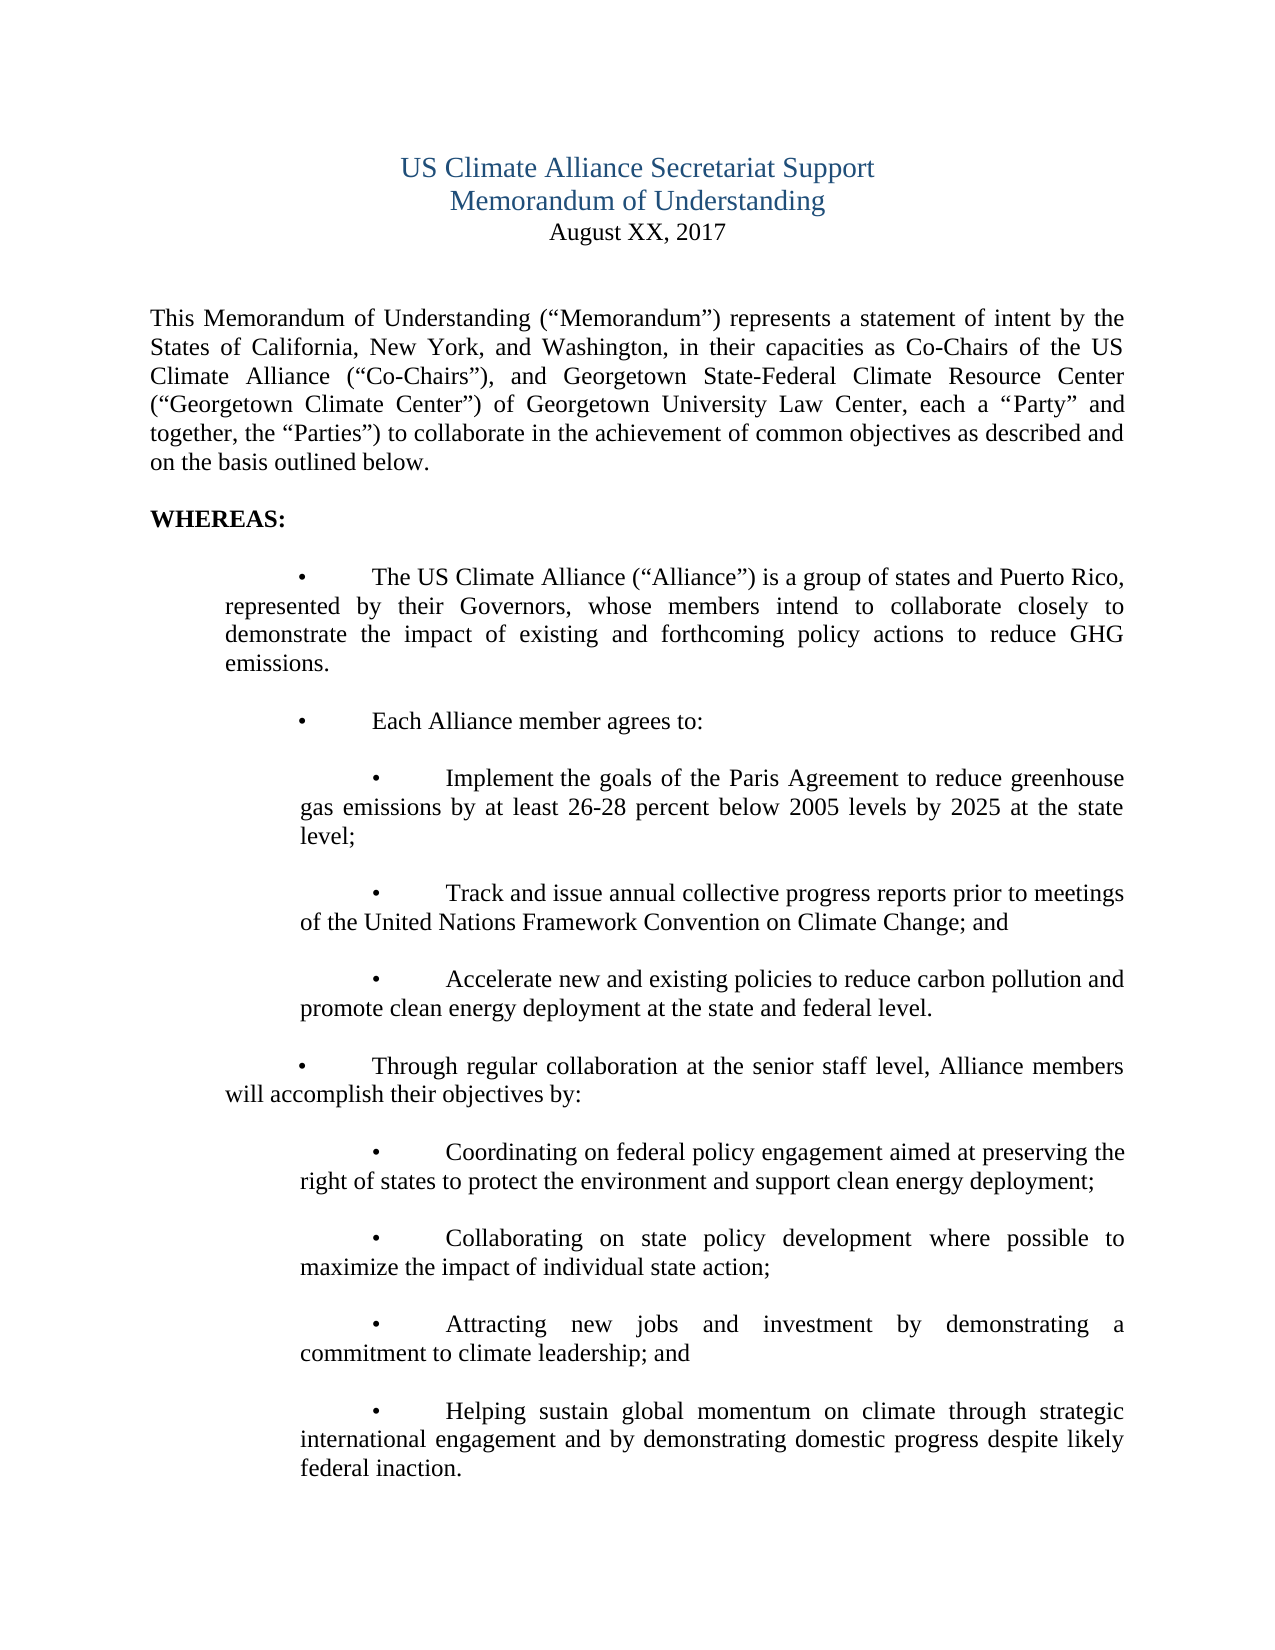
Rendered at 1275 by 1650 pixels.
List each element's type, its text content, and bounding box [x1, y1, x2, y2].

text WHEREAS: [150, 504, 1125, 533]
text • Accelerate new and existing policies to reduce carbon pollution and promote clean energy deployment at the state and federal level. [300, 964, 1125, 1022]
text This Memorandum of Understanding (“Memorandum”) represents a statement of intent by the States of California, New York, and Washington, in their capacities as Co-Chairs of the US Climate Alliance (“Co-Chairs”), and Georgetown State-Federal Climate Resource Center (“Georgetown Climate Center”) of Georgetown University Law Center, each a “Party” and together, the “Parties”) to collaborate in the achievement of common objectives as described and on the basis outlined below. [150, 303, 1125, 476]
text • Attracting new jobs and investment by demonstrating a commitment to climate leadership; and [300, 1309, 1125, 1367]
text US Climate Alliance Secretariat Support [150, 150, 1125, 183]
text • Implement the goals of the Paris Agreement to reduce greenhouse gas emissions by at least 26-28 percent below 2005 levels by 2025 at the state level; [300, 763, 1125, 849]
text August XX, 2017 [150, 217, 1125, 246]
text • Helping sustain global momentum on climate through strategic international engagement and by demonstrating domestic progress despite likely federal inaction. [300, 1396, 1125, 1482]
text Memorandum of Understanding [150, 183, 1125, 217]
text • Track and issue annual collective progress reports prior to meetings of the United Nations Framework Convention on Climate Change; and [300, 878, 1125, 936]
text • Through regular collaboration at the senior staff level, Alliance members will accomplish their objectives by: [225, 1051, 1125, 1108]
text • The US Climate Alliance (“Alliance”) is a group of states and Puerto Rico, represented by their Governors, whose members intend to collaborate closely to demonstrate the impact of existing and forthcoming policy actions to reduce GHG emissions. [225, 562, 1125, 677]
text • Each Alliance member agrees to: [225, 706, 1125, 734]
text • Coordinating on federal policy engagement aimed at preserving the right of states to protect the environment and support clean energy deployment; [300, 1137, 1125, 1194]
text • Collaborating on state policy development where possible to maximize the impact of individual state action; [300, 1223, 1125, 1281]
